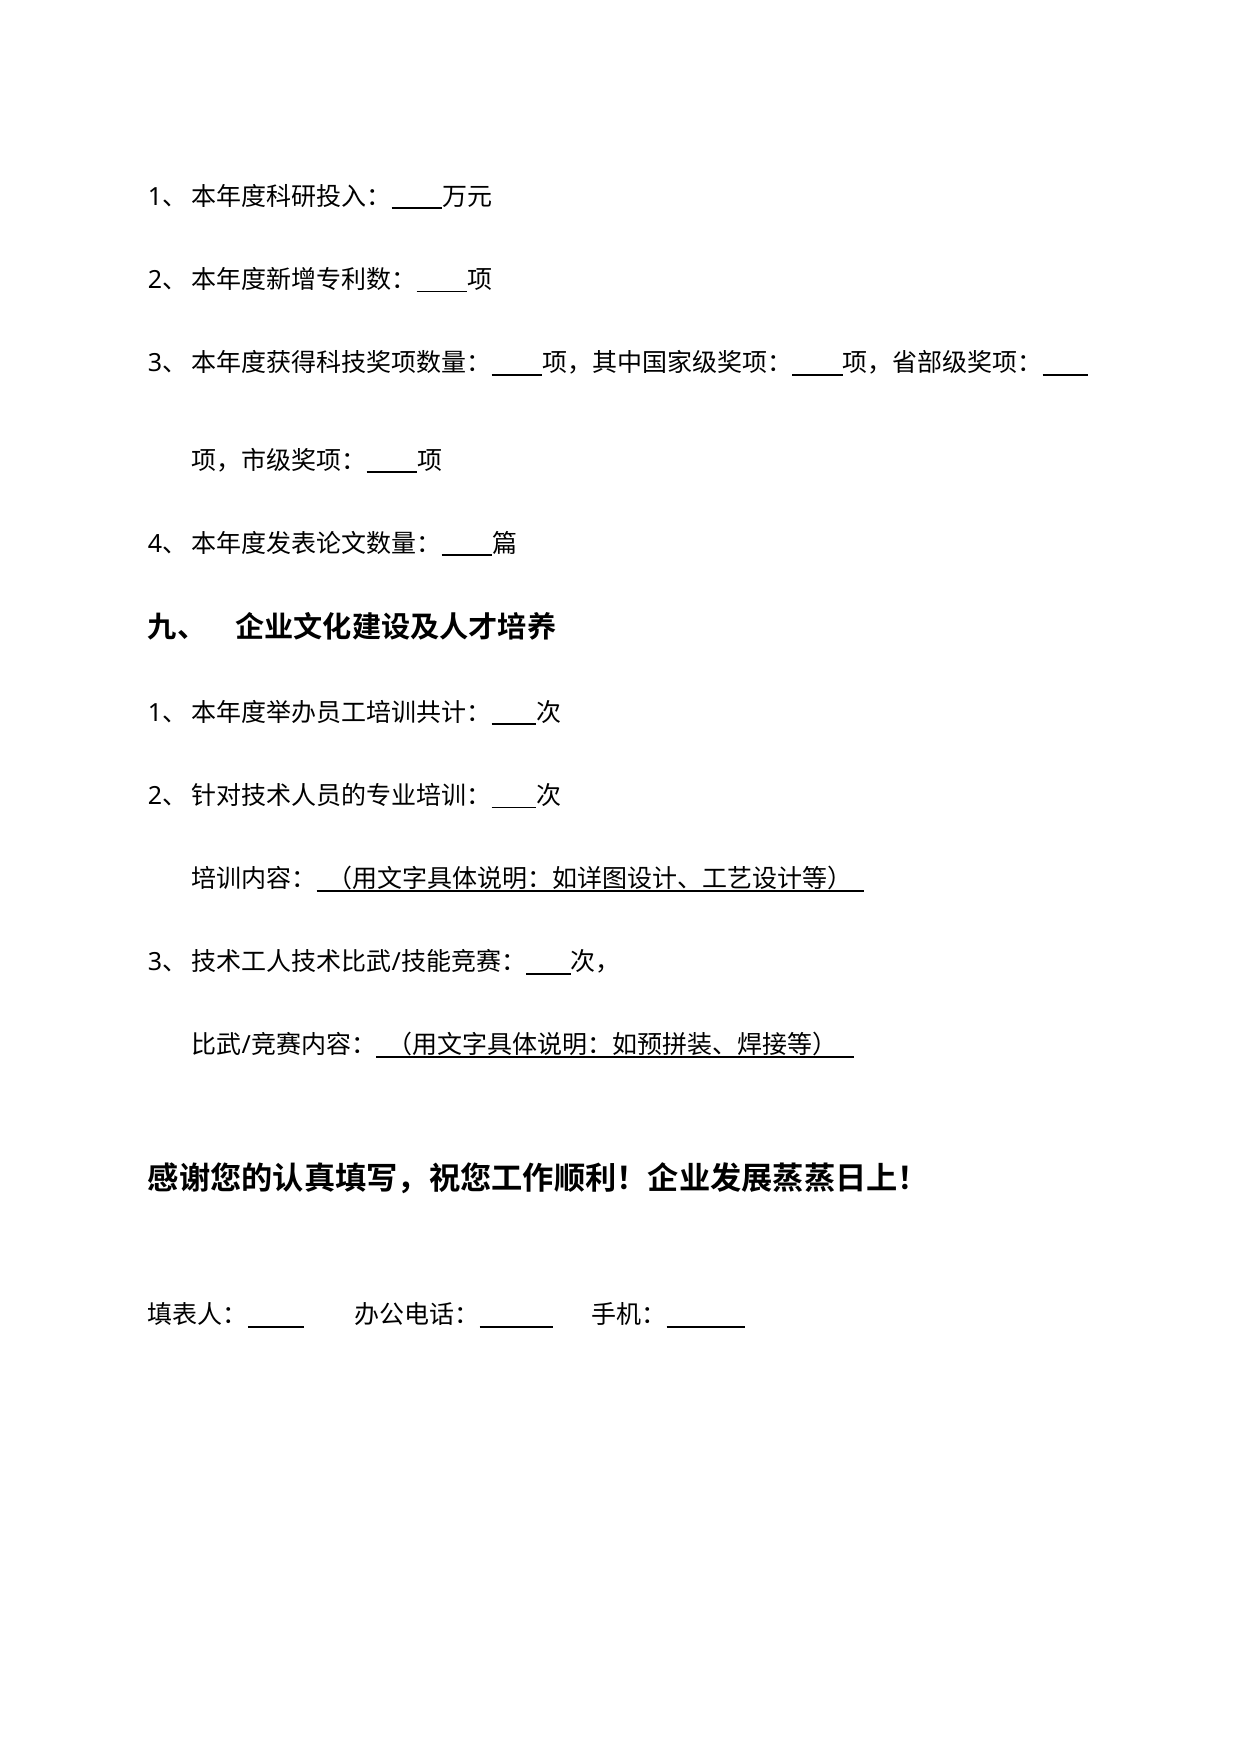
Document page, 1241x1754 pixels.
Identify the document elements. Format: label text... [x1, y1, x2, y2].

list 本年度举办员工培训共计： 次 [148, 678, 1092, 743]
list 本年度新增专利数： 项 [148, 245, 1092, 310]
text 填表人： 办公电话： 手机： [148, 1280, 1092, 1345]
list 本年度获得科技奖项数量： 项，其中国家级奖项： 项，省部级奖项： 项，市级奖项： 项 [148, 328, 1092, 491]
list 技术工人技术比武/技能竞赛： 次， [148, 927, 1092, 992]
list 针对技术人员的专业培训： 次 [148, 761, 1092, 826]
list 企业文化建设及人才培养 [148, 592, 1092, 657]
list 比武/竞赛内容： （用文字具体说明：如预拼装、焊接等） [191, 1011, 1092, 1076]
text 感谢您的认真填写，祝您工作顺利！企业发展蒸蒸日上！ [148, 1143, 1092, 1208]
list 本年度科研投入： 万元 [148, 162, 1092, 227]
text 培训内容： （用文字具体说明：如详图设计、工艺设计等） [191, 844, 1092, 909]
list 本年度发表论文数量： 篇 [148, 509, 1092, 574]
